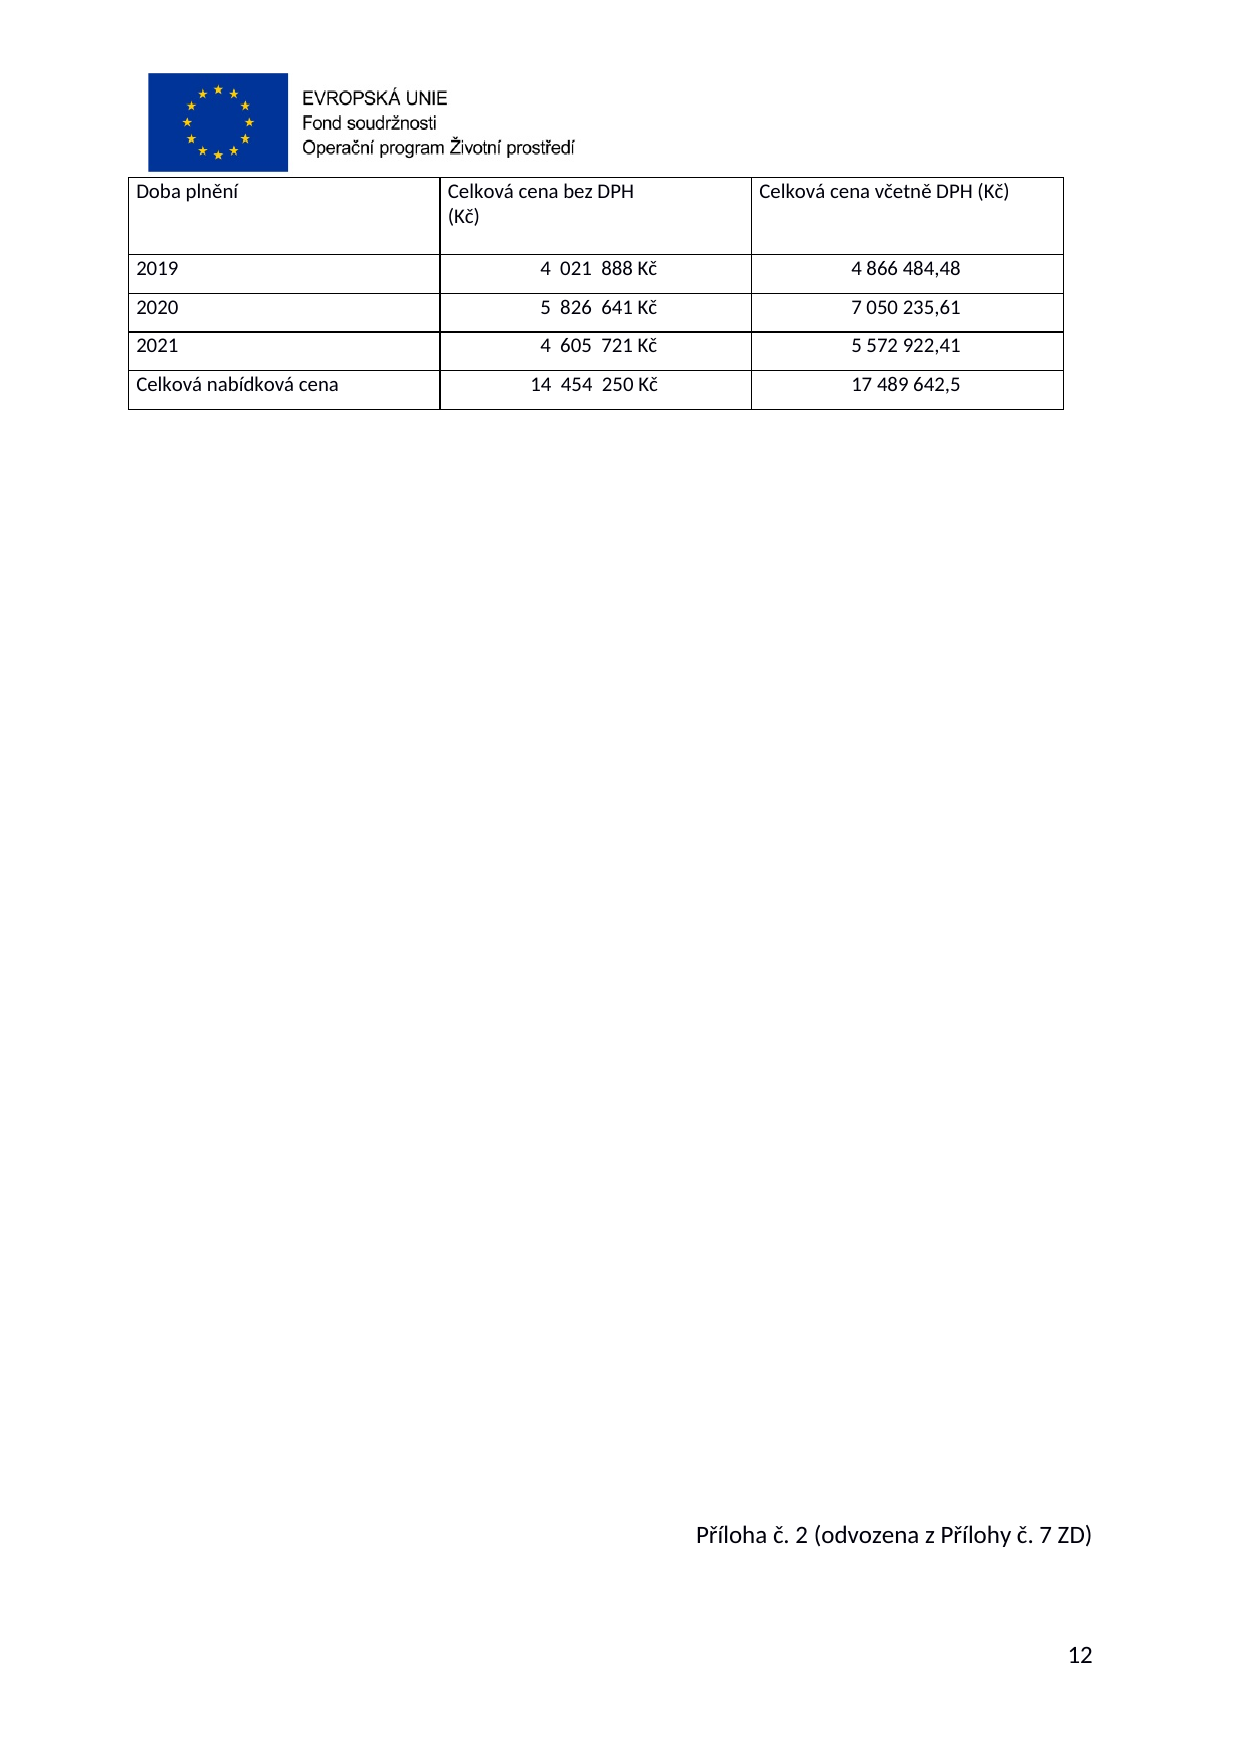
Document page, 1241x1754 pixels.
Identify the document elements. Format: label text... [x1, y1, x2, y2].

table_cell 14 454 250 Kč [441, 371, 751, 408]
table_cell 2019 [129, 255, 439, 293]
table_cell 5 572 922,41 [752, 333, 1063, 370]
table_cell Doba plnění [129, 178, 439, 254]
table_cell 2020 [129, 294, 439, 331]
text Příloha č. 2 (odvozena z Přílohy č. 7 ZD) [148, 1519, 1092, 1550]
table_cell 2021 [129, 333, 439, 370]
table_cell 7 050 235,61 [752, 294, 1063, 331]
table_cell 4 021 888 Kč [441, 255, 751, 293]
table_cell Celková nabídková cena [129, 371, 439, 408]
picture [147, 73, 586, 176]
table_cell Celková cena včetně DPH (Kč) [752, 178, 1063, 254]
table_cell Celková cena bez DPH (Kč) [441, 178, 751, 254]
table_cell 4 605 721 Kč [441, 333, 751, 370]
table_cell 17 489 642,5 [752, 371, 1063, 408]
table_cell 4 866 484,48 [752, 255, 1063, 293]
table_cell 5 826 641 Kč [441, 294, 751, 331]
